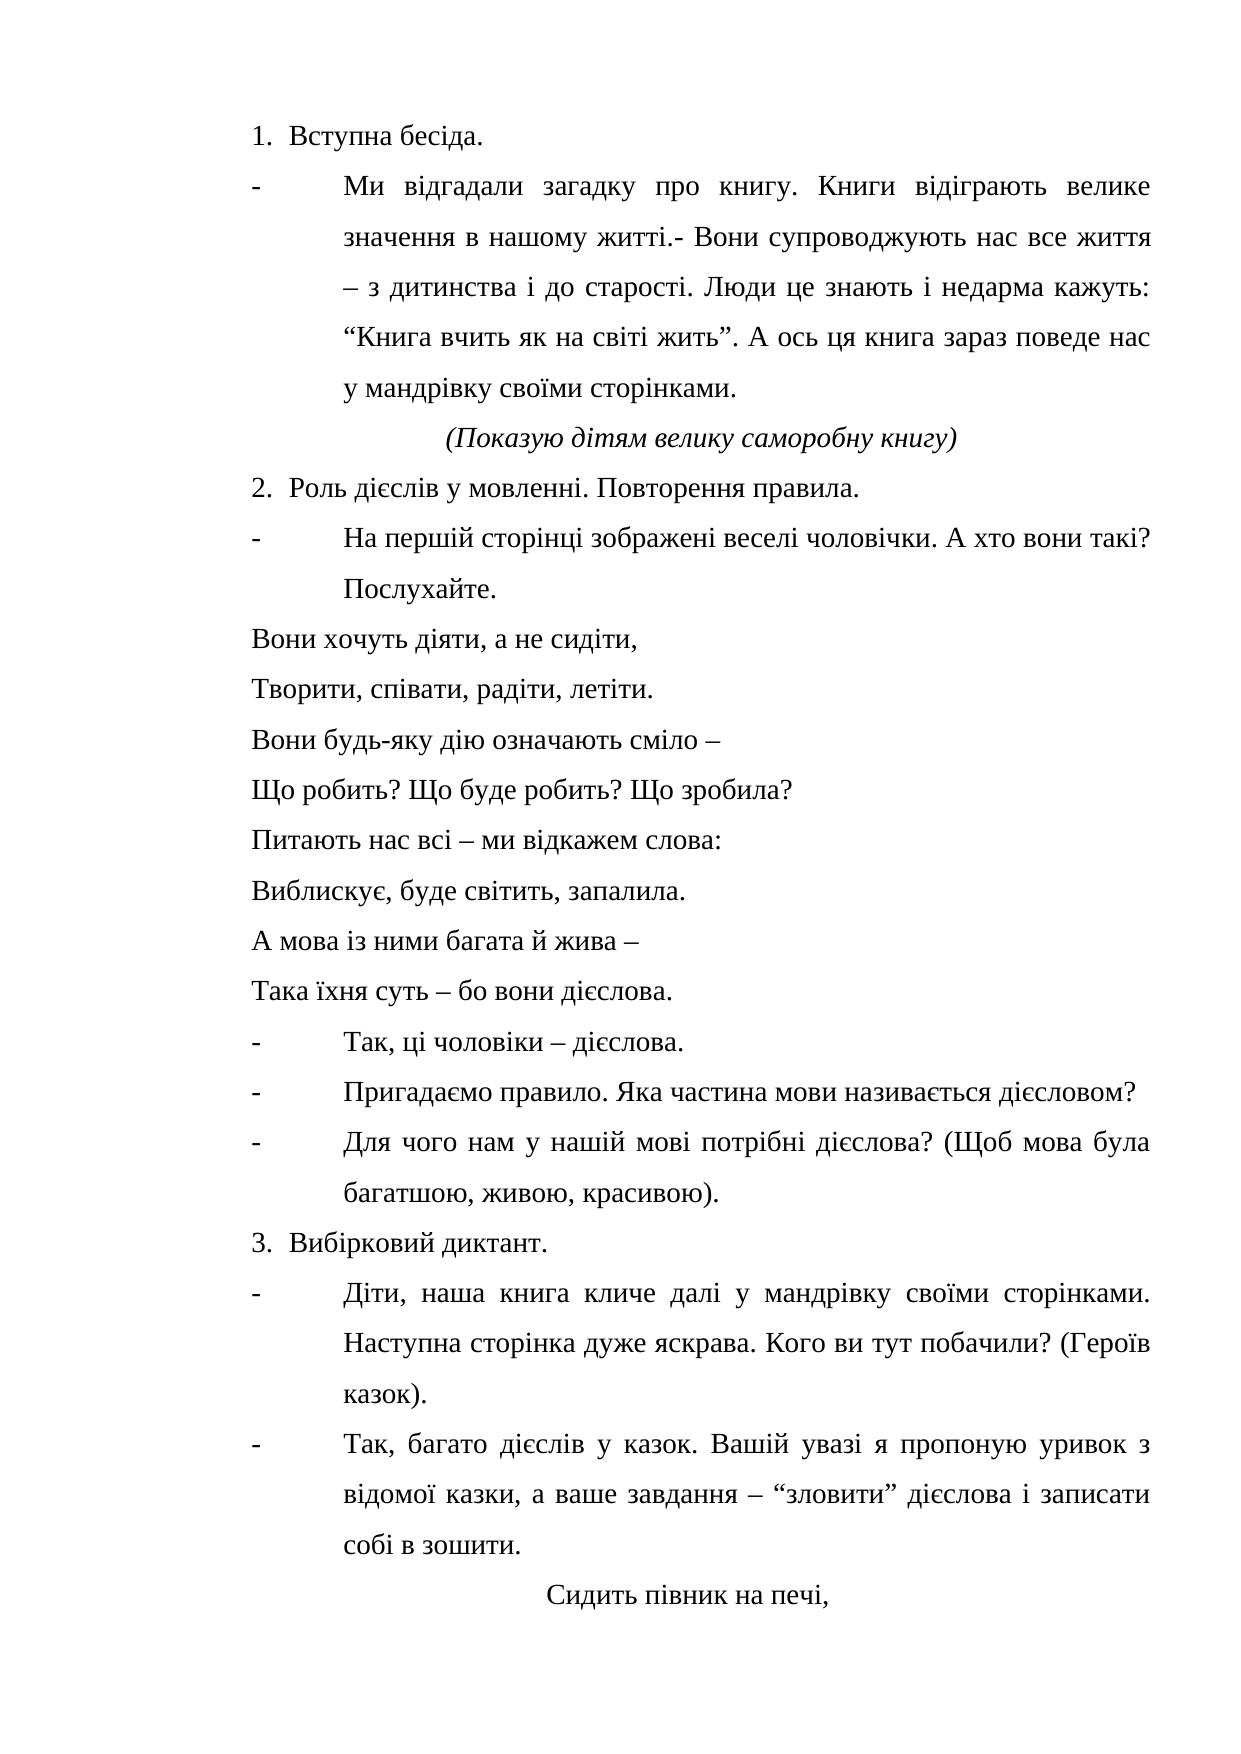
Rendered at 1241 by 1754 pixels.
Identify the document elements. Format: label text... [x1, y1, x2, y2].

list Ми відгадали загадку про книгу. Книги відіграють велике значення в нашому житті.- Вони супроводжують нас все життя – з дитинства і до старості. Люди це знають і недарма кажуть: “Книга вчить як на світі жить”. А ось ця книга зараз поведе нас у мандрівку своїми сторінками. [251, 168, 1152, 403]
text Питають нас всі – ми відкажем слова: [251, 822, 1152, 856]
list Вступна бесіда. [251, 118, 1152, 152]
text Вони хочуть діяти, а не сидіти, [251, 621, 1152, 655]
list Так, ці чоловіки – дієслова. [251, 1024, 1152, 1057]
text Така їхня суть – бо вони дієслова. [251, 973, 1152, 1007]
list На першій сторінці зображені веселі чоловічки. А хто вони такі? Послухайте. [251, 521, 1152, 604]
text Вони будь-яку дію означають сміло – [251, 722, 1152, 755]
list Для чого нам у нашій мові потрібні дієслова? (Щоб мова була багатшою, живою, красивою). [251, 1124, 1152, 1208]
list Пригадаємо правило. Яка частина мови називається дієсловом? [251, 1074, 1152, 1108]
text Сидить півник на печі, [472, 1577, 1152, 1611]
list Так, багато дієслів у казок. Вашій увазі я пропоную уривок з відомої казки, а ваше завдання – “зловити” дієслова і записати собі в зошити. [251, 1426, 1152, 1560]
text (Показую дітям велику саморобну книгу) [251, 420, 1152, 453]
list Вибірковий диктант. [251, 1225, 1152, 1258]
text Що робить? Що буде робить? Що зробила? [251, 772, 1152, 806]
text Виблискує, буде світить, запалила. [251, 873, 1152, 906]
list Роль дієслів у мовленні. Повторення правила. [251, 470, 1152, 504]
list Діти, наша книга кличе далі у мандрівку своїми сторінками. Наступна сторінка дуже яскрава. Кого ви тут побачили? (Героїв казок). [251, 1275, 1152, 1409]
text Творити, співати, радіти, летіти. [251, 672, 1152, 705]
text А мова із ними багата й жива – [251, 923, 1152, 957]
